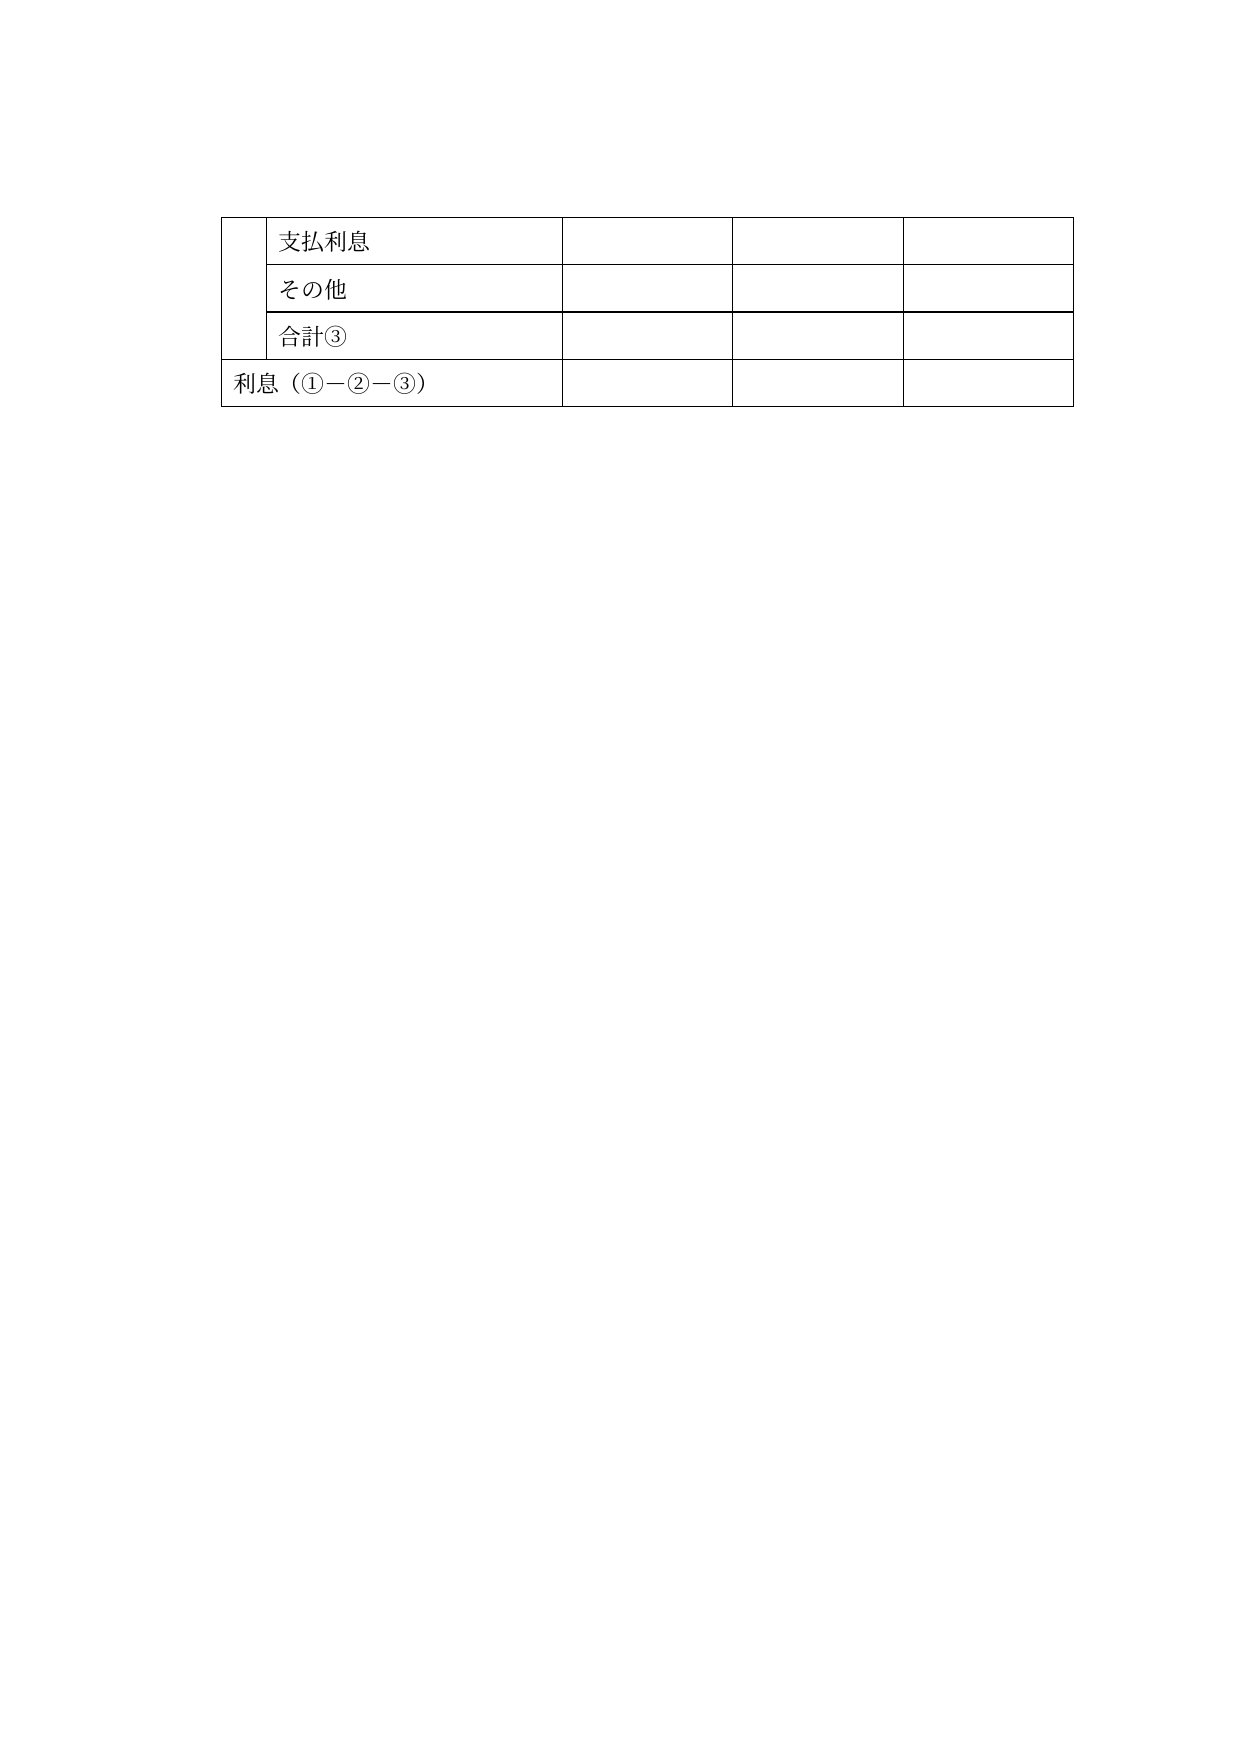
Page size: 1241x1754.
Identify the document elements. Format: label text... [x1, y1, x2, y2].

table_cell 支払利息 [267, 218, 562, 264]
table_cell [733, 218, 903, 264]
table_cell [733, 313, 903, 359]
table_cell [563, 313, 732, 359]
table_cell [904, 313, 1073, 359]
table_cell [563, 265, 732, 311]
table_cell その他 [267, 265, 562, 311]
table_cell [904, 218, 1073, 264]
table_cell 利息（①－②－③） [222, 360, 562, 406]
table_cell [904, 360, 1073, 406]
table_cell [904, 265, 1073, 311]
table_cell [733, 360, 903, 406]
table_cell [563, 360, 732, 406]
table_cell [733, 265, 903, 311]
table_cell 合計③ [267, 313, 562, 359]
table_cell [563, 218, 732, 264]
